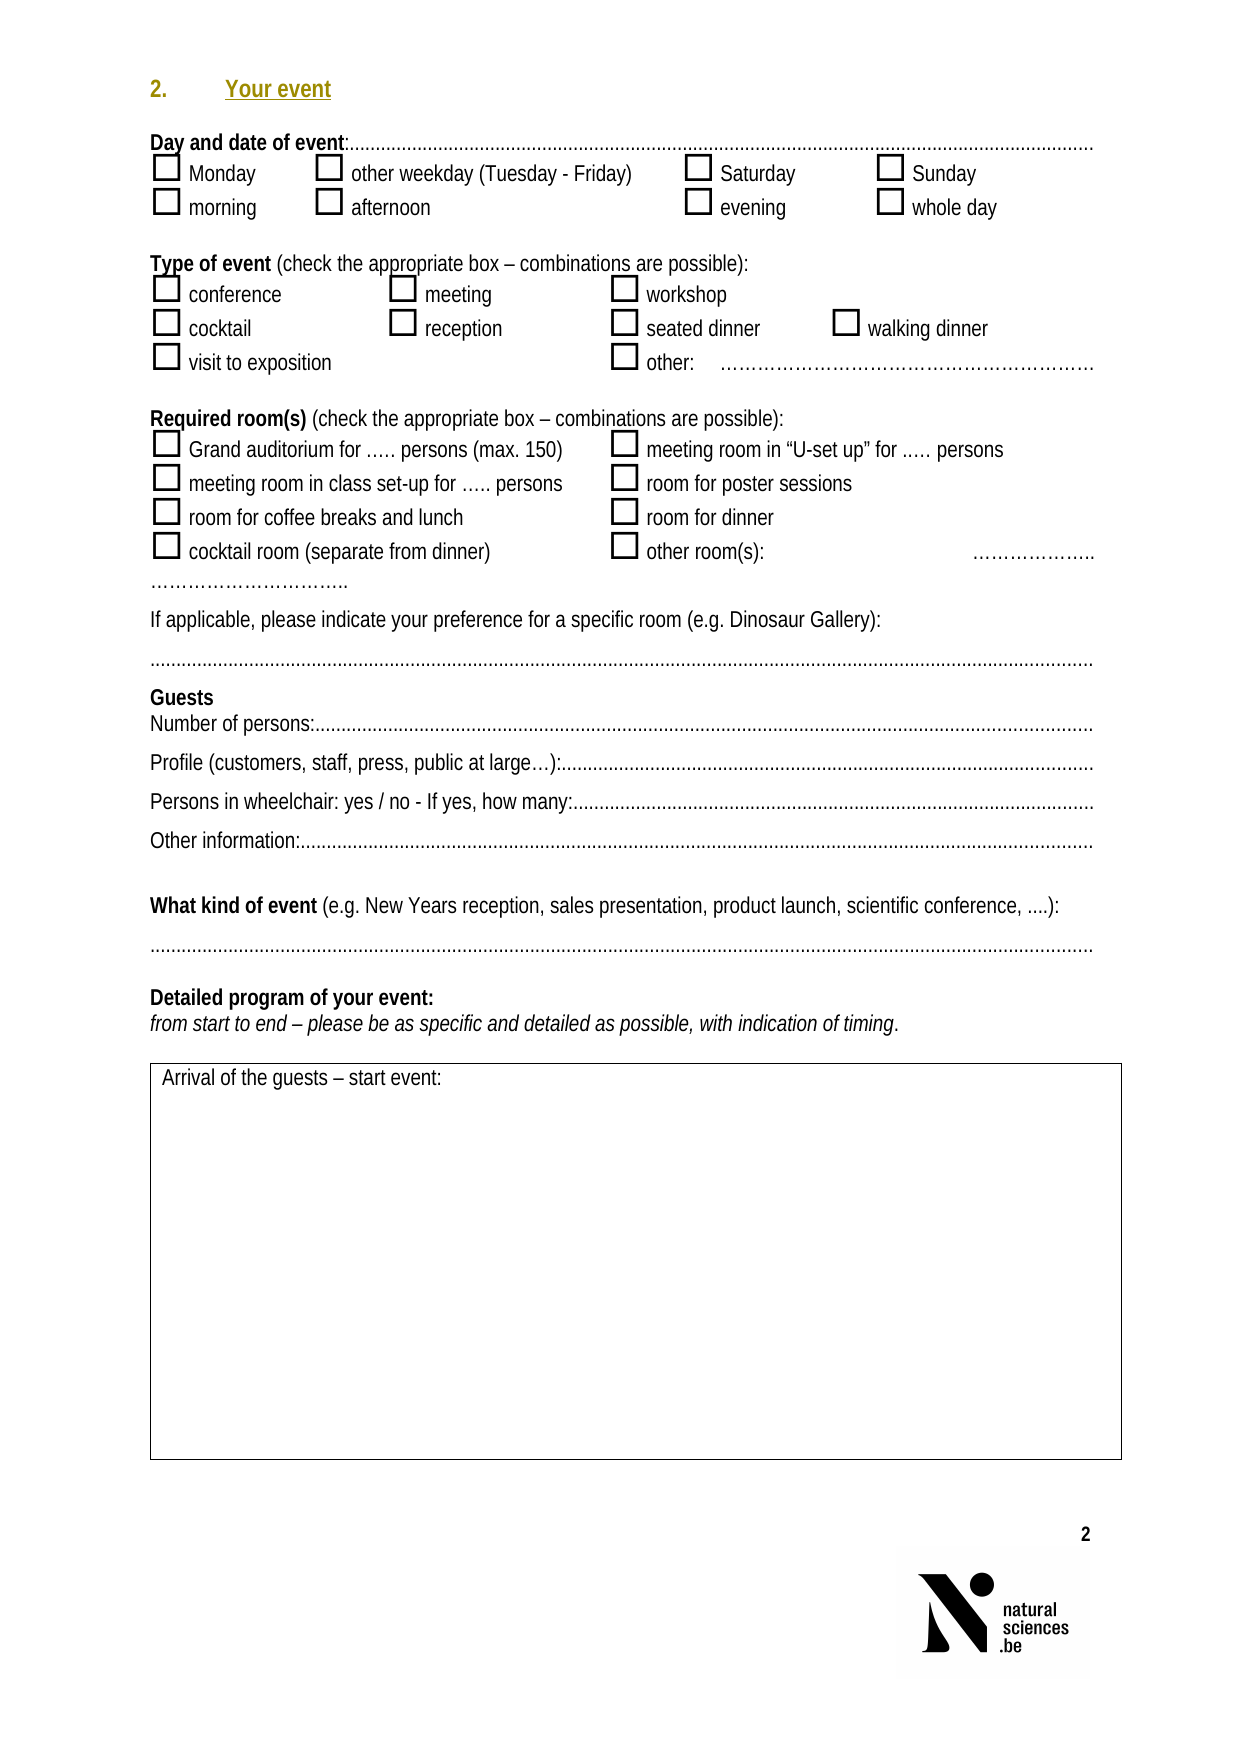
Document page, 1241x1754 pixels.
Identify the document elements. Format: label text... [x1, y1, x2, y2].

text conference meeting workshop [150, 276, 1090, 310]
table_header Arrival of the guests – start event: [151, 1064, 1121, 1459]
text What kind of event (e.g. New Years reception, sales presentation, product launch, scientific conference, ....): [150, 892, 1090, 918]
text Detailed program of your event: [150, 983, 1090, 1010]
text Number of persons: [150, 710, 1090, 736]
text room for coffee breaks and lunch room for dinner [150, 499, 1090, 533]
text morning afternoon evening whole day [150, 189, 1090, 223]
text meeting room in class set-up for ….. persons room for poster sessions [150, 465, 1090, 499]
text cocktail reception seated dinner walking dinner [150, 310, 1090, 344]
text Other information: [150, 827, 1090, 853]
list Your event [150, 74, 1090, 102]
text Grand auditorium for .…. persons (max. 150) meeting room in “U-set up” for ..… persons [150, 431, 1090, 465]
text visit to exposition other: …………………………………………………… [150, 344, 1090, 378]
text Guests [150, 684, 1090, 710]
text Profile (customers, staff, press, public at large…): [150, 749, 1090, 775]
picture [896, 1546, 1091, 1679]
text cocktail room (separate from dinner) other room(s): ………………..………………………….. [150, 533, 1090, 593]
text from start to end – please be as specific and detailed as possible, with indication of timing. [150, 1010, 1090, 1036]
text If applicable, please indicate your preference for a specific room (e.g. Dinosaur Gallery): [150, 606, 1090, 632]
text Day and date of event: [150, 129, 1090, 155]
text Type of event (check the appropriate box – combinations are possible): [150, 250, 1090, 276]
text Persons in wheelchair: yes / no - If yes, how many: [150, 788, 1090, 814]
text Monday other weekday (Tuesday - Friday) Saturday Sunday [150, 155, 1090, 189]
text Required room(s) (check the appropriate box – combinations are possible): [150, 404, 1090, 431]
